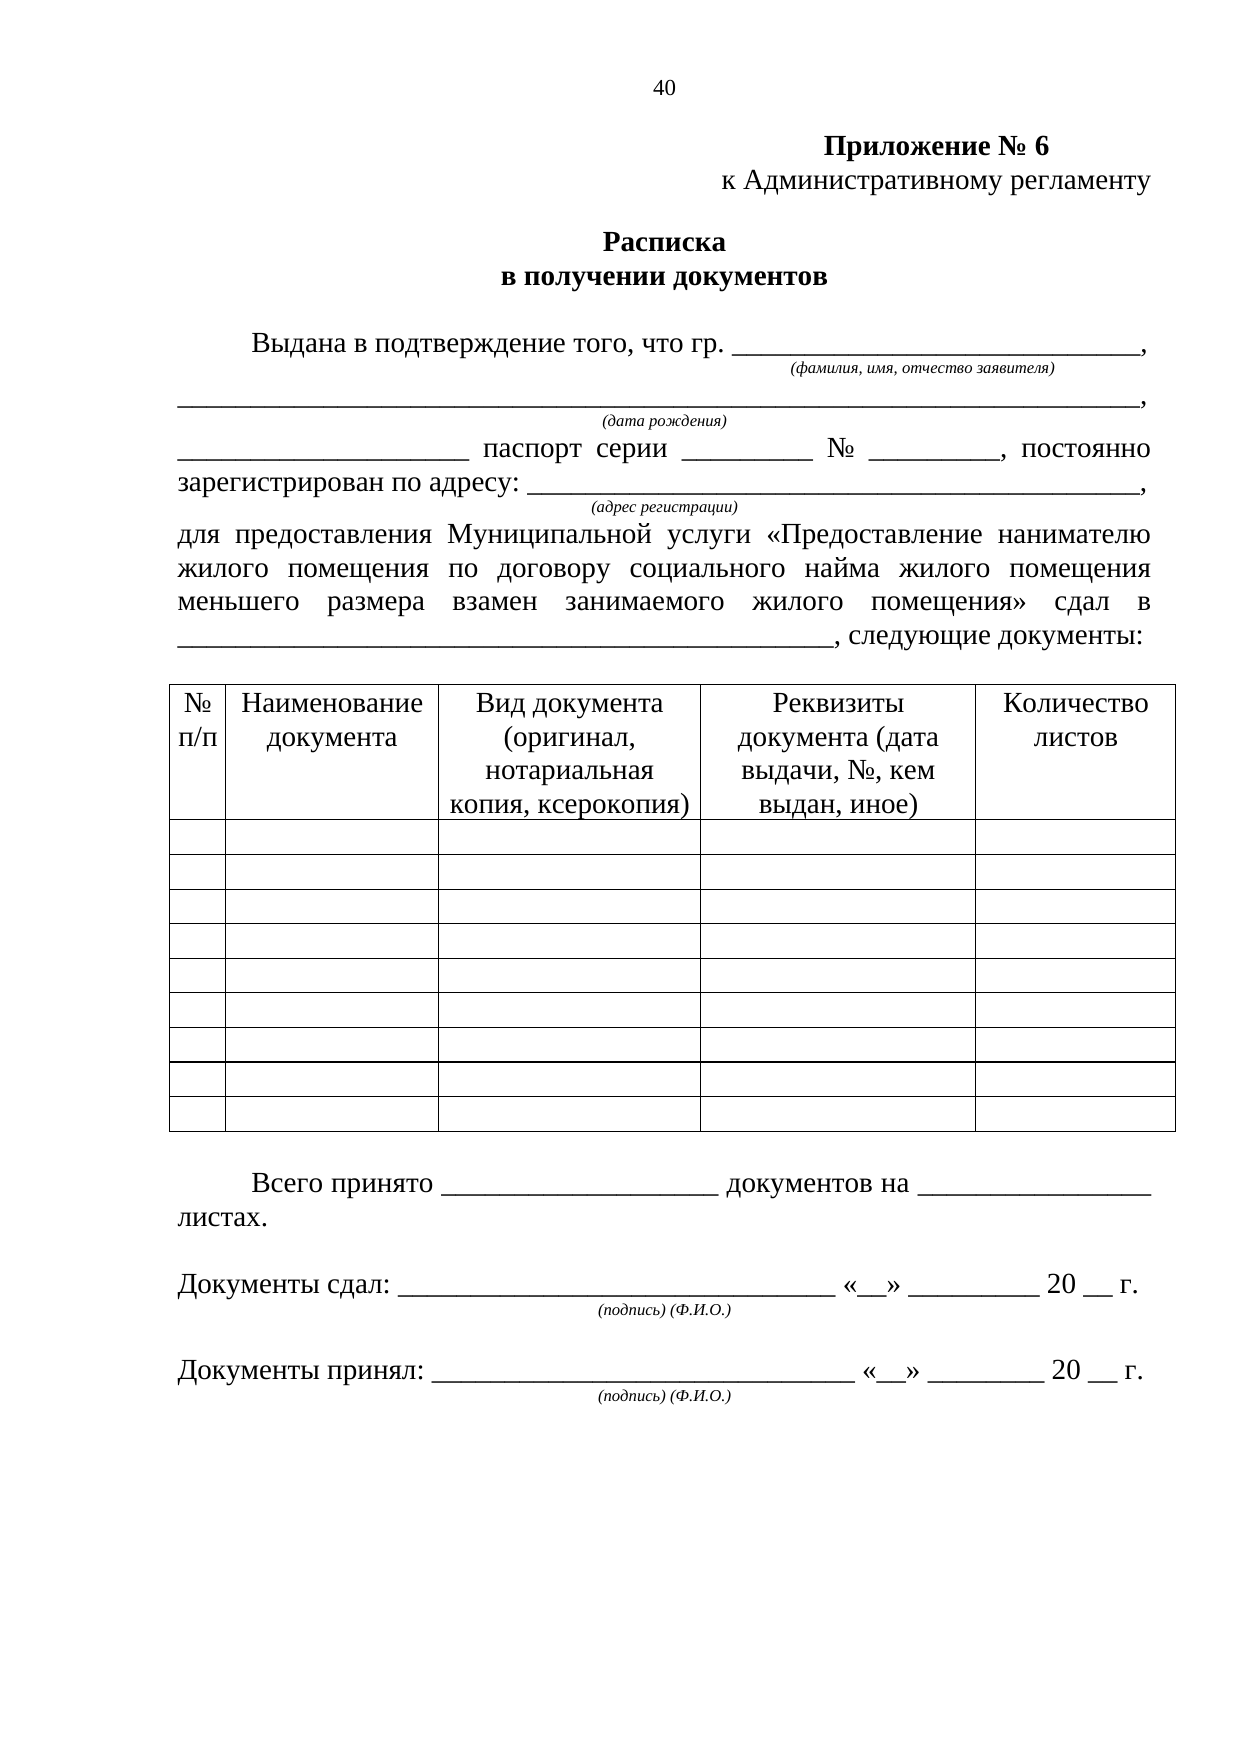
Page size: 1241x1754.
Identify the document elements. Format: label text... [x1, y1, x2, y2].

table_cell [701, 993, 975, 1027]
table_cell [976, 924, 1175, 958]
table_cell [701, 855, 975, 888]
table_cell [439, 993, 700, 1027]
text Расписка [177, 224, 1152, 258]
table_cell [976, 1097, 1175, 1131]
text к Административному регламенту [721, 162, 1152, 195]
table_cell [701, 959, 975, 992]
text (подпись) (Ф.И.О.) [177, 1386, 1152, 1405]
table_cell [226, 820, 438, 854]
table_cell [170, 820, 225, 854]
table_cell [170, 890, 225, 923]
table_cell [170, 924, 225, 958]
table_cell [439, 1097, 700, 1131]
table_cell [976, 1028, 1175, 1061]
table_cell [701, 1063, 975, 1096]
text для предоставления Муниципальной услуги «Предоставление нанимателю жилого помещения по договору социального найма жилого помещения меньшего размера взамен занимаемого жилого помещения» сдал в _____________________________________________, следующие документы: [177, 516, 1152, 651]
table_cell [701, 1028, 975, 1061]
table_cell [439, 820, 700, 854]
text ____________________ паспорт серии _________ № _________, постоянно зарегистрирован по адресу: __________________________________________, [177, 430, 1152, 497]
table_cell [226, 1063, 438, 1096]
table_cell [170, 993, 225, 1027]
table_cell [976, 855, 1175, 888]
table_cell [170, 1063, 225, 1096]
table_cell [226, 924, 438, 958]
text (фамилия, имя, отчество заявителя) [620, 358, 1152, 377]
text Всего принято ___________________ документов на ________________ листах. [177, 1165, 1152, 1232]
text Выдана в подтверждение того, что гр. ____________________________, [177, 325, 1152, 358]
table_cell [976, 959, 1175, 992]
table_header Вид документа (оригинал, нотариальная копия, ксерокопия) [439, 685, 700, 819]
table_cell [439, 1028, 700, 1061]
text (адрес регистрации) [177, 497, 1152, 516]
table_cell [701, 890, 975, 923]
table_cell [976, 820, 1175, 854]
table_cell [170, 1028, 225, 1061]
table_cell [976, 1063, 1175, 1096]
text (подпись) (Ф.И.О.) [177, 1299, 1152, 1318]
table_cell [226, 1028, 438, 1061]
text в получении документов [177, 258, 1152, 291]
table_cell [701, 820, 975, 854]
table_cell [170, 1097, 225, 1131]
table_header Реквизиты документа (дата выдачи, №, кем выдан, иное) [701, 685, 975, 819]
table_cell [439, 959, 700, 992]
table_cell [701, 924, 975, 958]
table_cell [226, 959, 438, 992]
table_cell [439, 890, 700, 923]
text Документы сдал: ______________________________ «__» _________ 20 __ г. [177, 1266, 1152, 1299]
table_cell [439, 1063, 700, 1096]
table_cell [439, 924, 700, 958]
table_cell [976, 890, 1175, 923]
table_cell [439, 855, 700, 888]
text __________________________________________________________________, [177, 377, 1152, 411]
table_header № п/п [170, 685, 225, 819]
text Документы принял: _____________________________ «__» ________ 20 __ г. [177, 1352, 1152, 1386]
table_cell [170, 855, 225, 888]
table_cell [226, 890, 438, 923]
table_cell [226, 1097, 438, 1131]
text (дата рождения) [177, 411, 1152, 430]
table_header Наименование документа [226, 685, 438, 819]
table_header Количество листов [976, 685, 1175, 819]
table_cell [226, 993, 438, 1027]
table_cell [170, 959, 225, 992]
table_cell [226, 855, 438, 888]
table_cell [701, 1097, 975, 1131]
table_cell [976, 993, 1175, 1027]
text Приложение № 6 [721, 128, 1152, 162]
